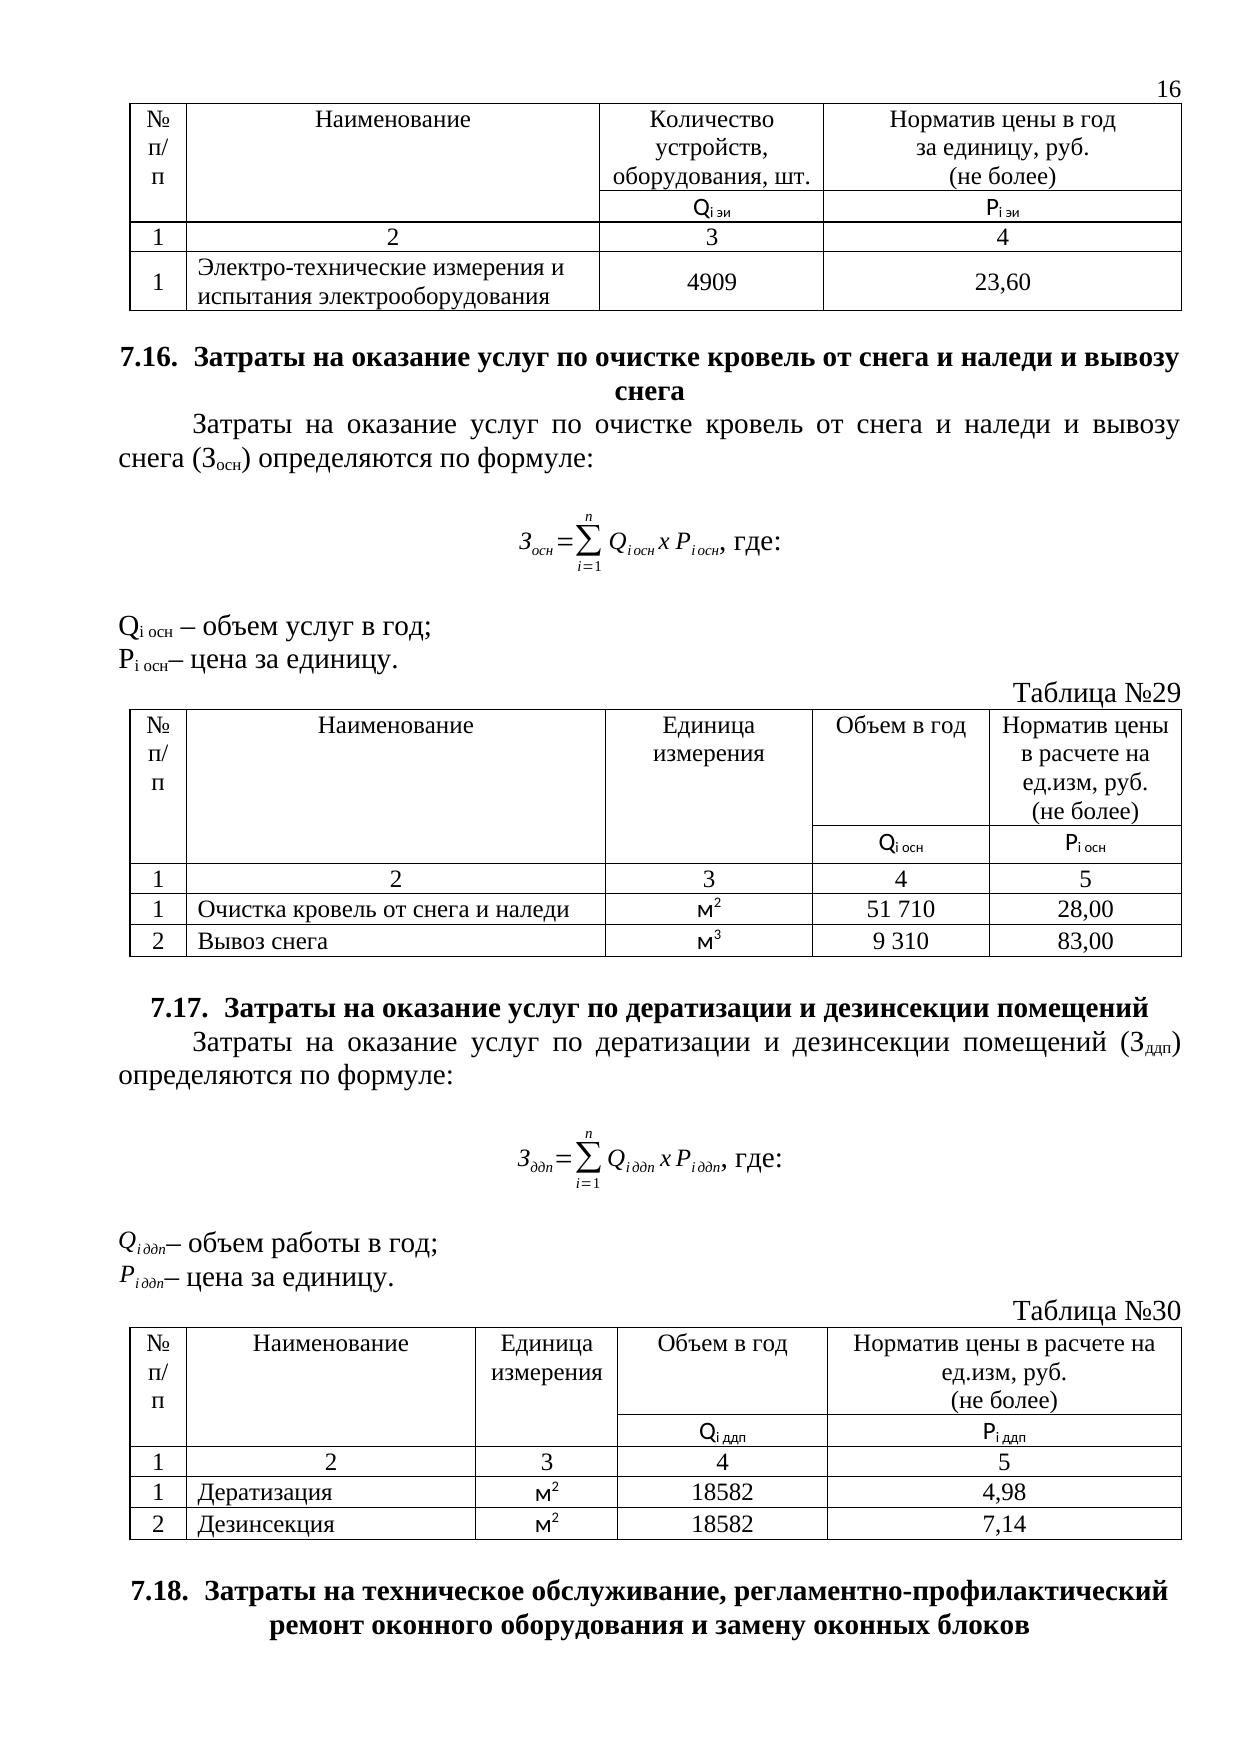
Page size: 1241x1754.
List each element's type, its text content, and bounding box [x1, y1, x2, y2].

table_header Единица измерения [606, 710, 812, 863]
table_cell 3 [606, 864, 812, 893]
table_cell Pi осн [990, 826, 1181, 863]
table_cell 2 [187, 1447, 475, 1476]
table_cell Qi ддп [618, 1415, 827, 1446]
text – объем работы в год; [118, 1225, 1181, 1259]
text 7.18. Затраты на техническое обслуживание, регламентно-профилактический ремонт оконного оборудования и замену оконных блоков [118, 1573, 1181, 1640]
table_header Объем в год [618, 1328, 827, 1414]
table_header Норматив цены в расчете на ед.изм, руб. (не более) [990, 710, 1181, 825]
table_cell м2 [606, 894, 812, 924]
table_cell 5 [990, 864, 1181, 893]
table_cell 2 [131, 1508, 186, 1539]
text 7.16. Затраты на оказание услуг по очистке кровель от снега и наледи и вывозу снега [118, 339, 1181, 407]
table_header Наименование [187, 104, 599, 221]
table_header Норматив цены в расчете на ед.изм, руб. (не более) [828, 1328, 1181, 1414]
table_cell 7,14 [828, 1508, 1181, 1539]
table_cell 9 310 [813, 925, 989, 956]
table_cell Qi эи [600, 191, 823, 221]
text , где: [118, 507, 1181, 574]
table_header Единица измерения [476, 1328, 617, 1446]
table_header № п/п [131, 104, 186, 221]
table_cell 1 [131, 894, 186, 924]
table_header № п/п [131, 710, 186, 863]
text , где: [118, 1124, 1181, 1192]
text – цена за единицу. [118, 1259, 1181, 1293]
table_cell 28,00 [990, 894, 1181, 924]
table_cell 23,60 [824, 252, 1181, 310]
table_cell 4909 [600, 252, 823, 310]
table_header Объем в год [813, 710, 989, 825]
table_cell 83,00 [990, 925, 1181, 956]
table_cell м2 [476, 1508, 617, 1539]
table_header Количество устройств, оборудования, шт. [600, 104, 823, 190]
table_cell 2 [187, 864, 605, 893]
table_cell Дезинсекция [187, 1508, 475, 1539]
table_cell 2 [187, 223, 599, 251]
table_cell м3 [606, 925, 812, 956]
table_cell Pi ддп [828, 1415, 1181, 1446]
table_cell Вывоз снега [187, 925, 605, 956]
table_cell Электро-технические измерения и испытания электрооборудования [187, 252, 599, 310]
text 7.17. Затраты на оказание услуг по дератизации и дезинсекции помещений [118, 990, 1181, 1024]
text Pi осн– цена за единицу. [118, 642, 1181, 675]
table_header Наименование [187, 1328, 475, 1446]
table_cell 18582 [618, 1508, 827, 1539]
table_cell 1 [131, 223, 186, 251]
table_cell 1 [131, 252, 186, 310]
table_cell 4 [618, 1447, 827, 1476]
table_header Наименование [187, 710, 605, 863]
table_cell 2 [131, 925, 186, 956]
table_cell 4 [813, 864, 989, 893]
text Затраты на оказание услуг по очистке кровель от снега и наледи и вывозу снега (Зосн) определяются по формуле: [118, 407, 1181, 474]
table_cell Pi эи [824, 191, 1181, 221]
text Qi осн – объем услуг в год; [118, 608, 1181, 642]
text Таблица №30 [118, 1293, 1181, 1327]
text Таблица №29 [118, 675, 1181, 709]
table_cell Очистка кровель от снега и наледи [187, 894, 605, 924]
table_cell 4,98 [828, 1477, 1181, 1507]
table_header № п/п [131, 1328, 186, 1446]
table_cell Qi осн [813, 826, 989, 863]
table_cell 3 [476, 1447, 617, 1476]
table_cell 18582 [618, 1477, 827, 1507]
table_cell 1 [131, 1447, 186, 1476]
table_cell 3 [600, 223, 823, 251]
table_cell 1 [131, 864, 186, 893]
table_cell 51 710 [813, 894, 989, 924]
table_cell м2 [476, 1477, 617, 1507]
table_cell 5 [828, 1447, 1181, 1476]
table_cell 1 [131, 1477, 186, 1507]
table_cell 4 [824, 223, 1181, 251]
text Затраты на оказание услуг по дератизации и дезинсекции помещений (Зддп) определяются по формуле: [118, 1024, 1181, 1091]
table_cell Дератизация [187, 1477, 475, 1507]
table_header Норматив цены в год за единицу, руб. (не более) [824, 104, 1181, 190]
